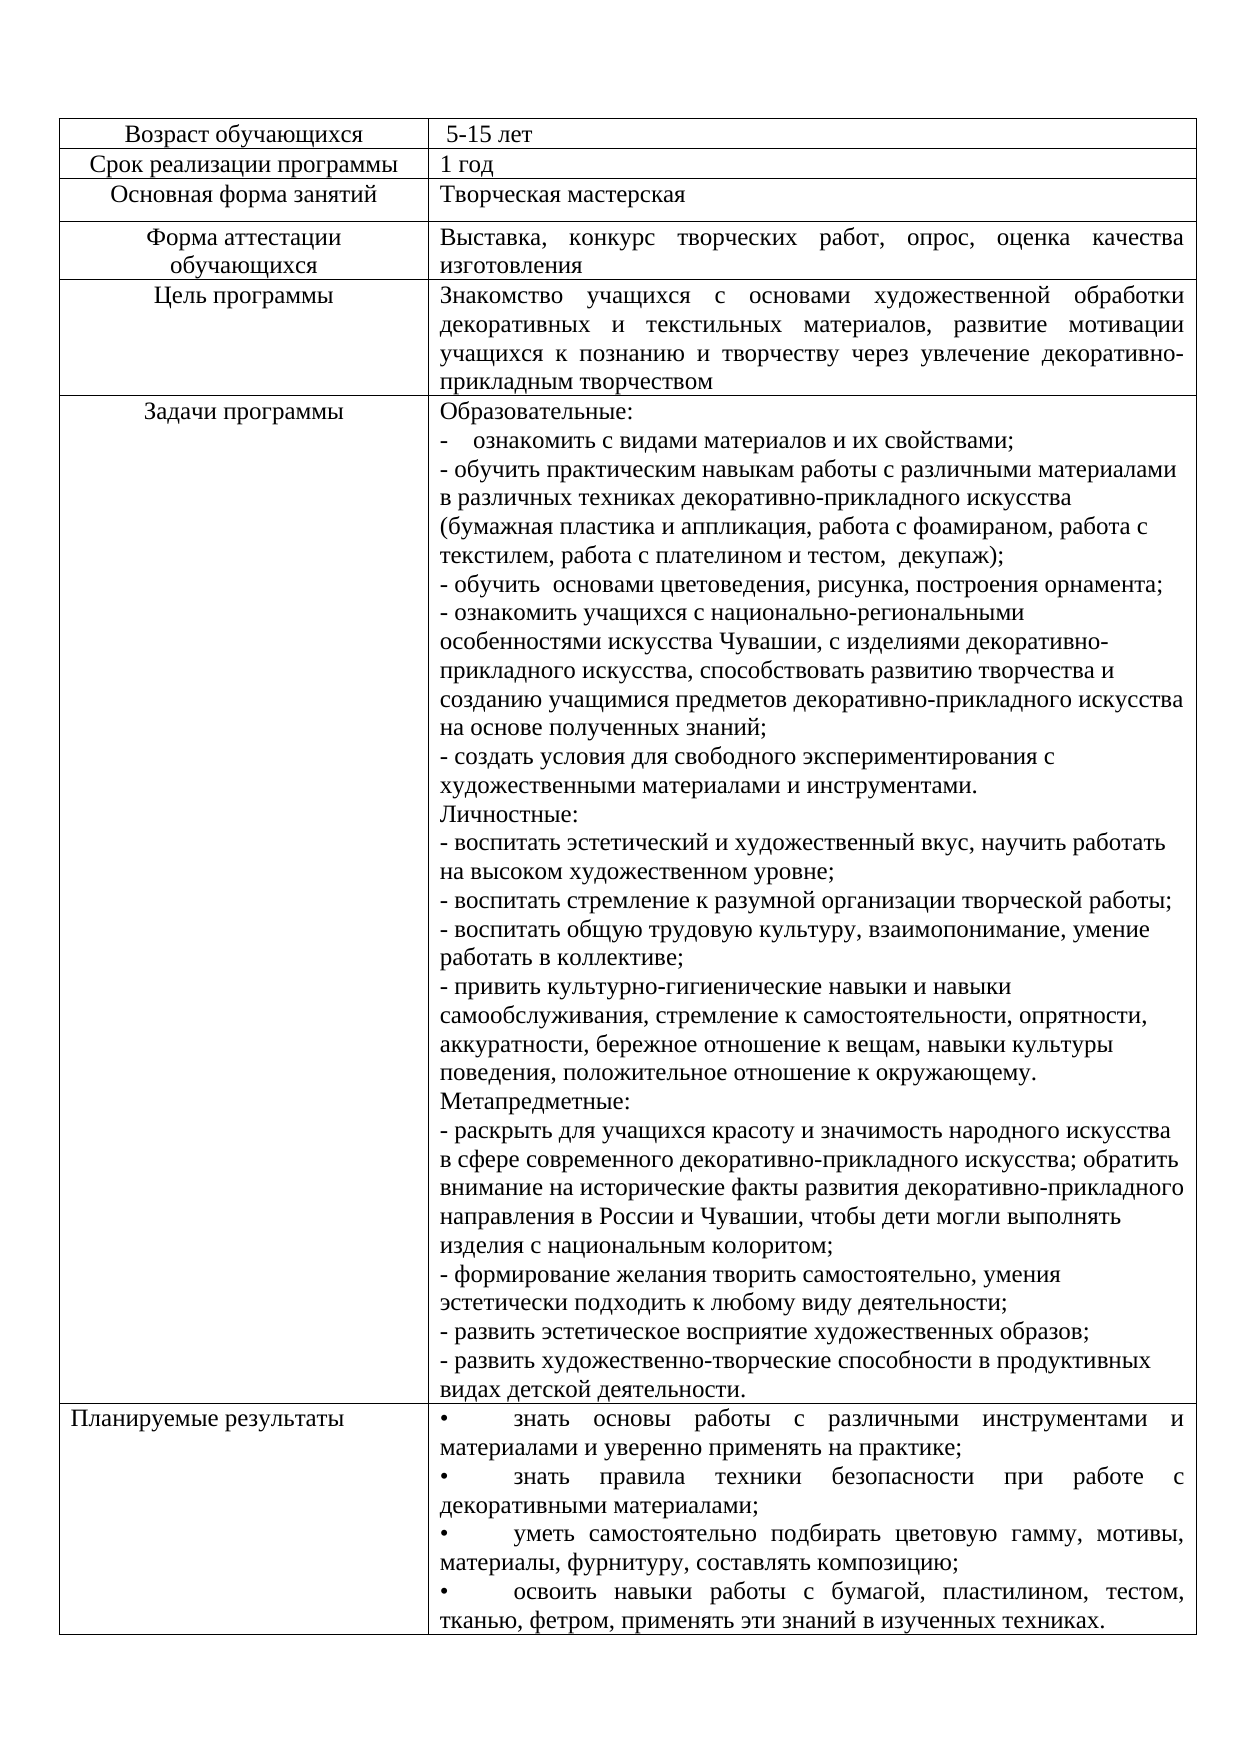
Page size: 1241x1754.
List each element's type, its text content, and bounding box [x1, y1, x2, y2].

table_cell Творческая мастерская [429, 179, 1196, 221]
table_cell Срок реализации программы [60, 149, 428, 178]
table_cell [429, 1404, 1196, 1633]
table_cell Выставка, конкурс творческих работ, опрос, оценка качества изготовления [429, 222, 1196, 279]
table_cell Форма аттестации обучающихся [60, 222, 428, 279]
table_cell Образовательные: - ознакомить с видами материалов и их свойствами; - обучить практическим навыкам работы с различными материалами в различных техниках декоративно-прикладного искусства (бумажная пластика и аппликация, работа с фоамираном, работа с текстилем, работа с плателином и тестом, декупаж); - обучить основами цветоведения, рисунка, построения орнамента; - ознакомить учащихся с национально-региональными особенностями искусства Чувашии, с изделиями декоративно-прикладного искусства, способствовать развитию творчества и созданию учащимися предметов декоративно-прикладного искусства на основе полученных знаний; - создать условия для свободного экспериментирования с художественными материалами и инструментами. Личностные: - воспитать эстетический и художественный вкус, научить работать на высоком художественном уровне; - воспитать стремление к разумной организации творческой работы; - воспитать общую трудовую культуру, взаимопонимание, умение работать в коллективе; - привить культурно-гигиенические навыки и навыки самообслуживания, стремление к самостоятельности, опрятности, аккуратности, бережное отношение к вещам, навыки культуры поведения, положительное отношение к окружающему. Метапредметные: - раскрыть для учащихся красоту и значимость народного искусства в сфере современного декоративно-прикладного искусства; обратить внимание на исторические факты развития декоративно-прикладного направления в России и Чувашии, чтобы дети могли выполнять изделия с национальным колоритом; - формирование желания творить самостоятельно, умения эстетически подходить к любому виду деятельности; - развить эстетическое восприятие художественных образов; - развить художественно-творческие способности в продуктивных видах детской деятельности. [429, 396, 1196, 1402]
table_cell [60, 1404, 428, 1633]
table_cell Основная форма занятий [60, 179, 428, 221]
table_cell Цель программы [60, 280, 428, 395]
table_cell Знакомство учащихся с основами художественной обработки декоративных и текстильных материалов, развитие мотивации учащихся к познанию и творчеству через увлечение декоративно-прикладным творчеством [429, 280, 1196, 395]
table_cell 5-15 лет [429, 119, 1196, 148]
table_cell Возраст обучающихся [60, 119, 428, 148]
table_cell Задачи программы [60, 396, 428, 1402]
table_cell 1 год [429, 149, 1196, 178]
